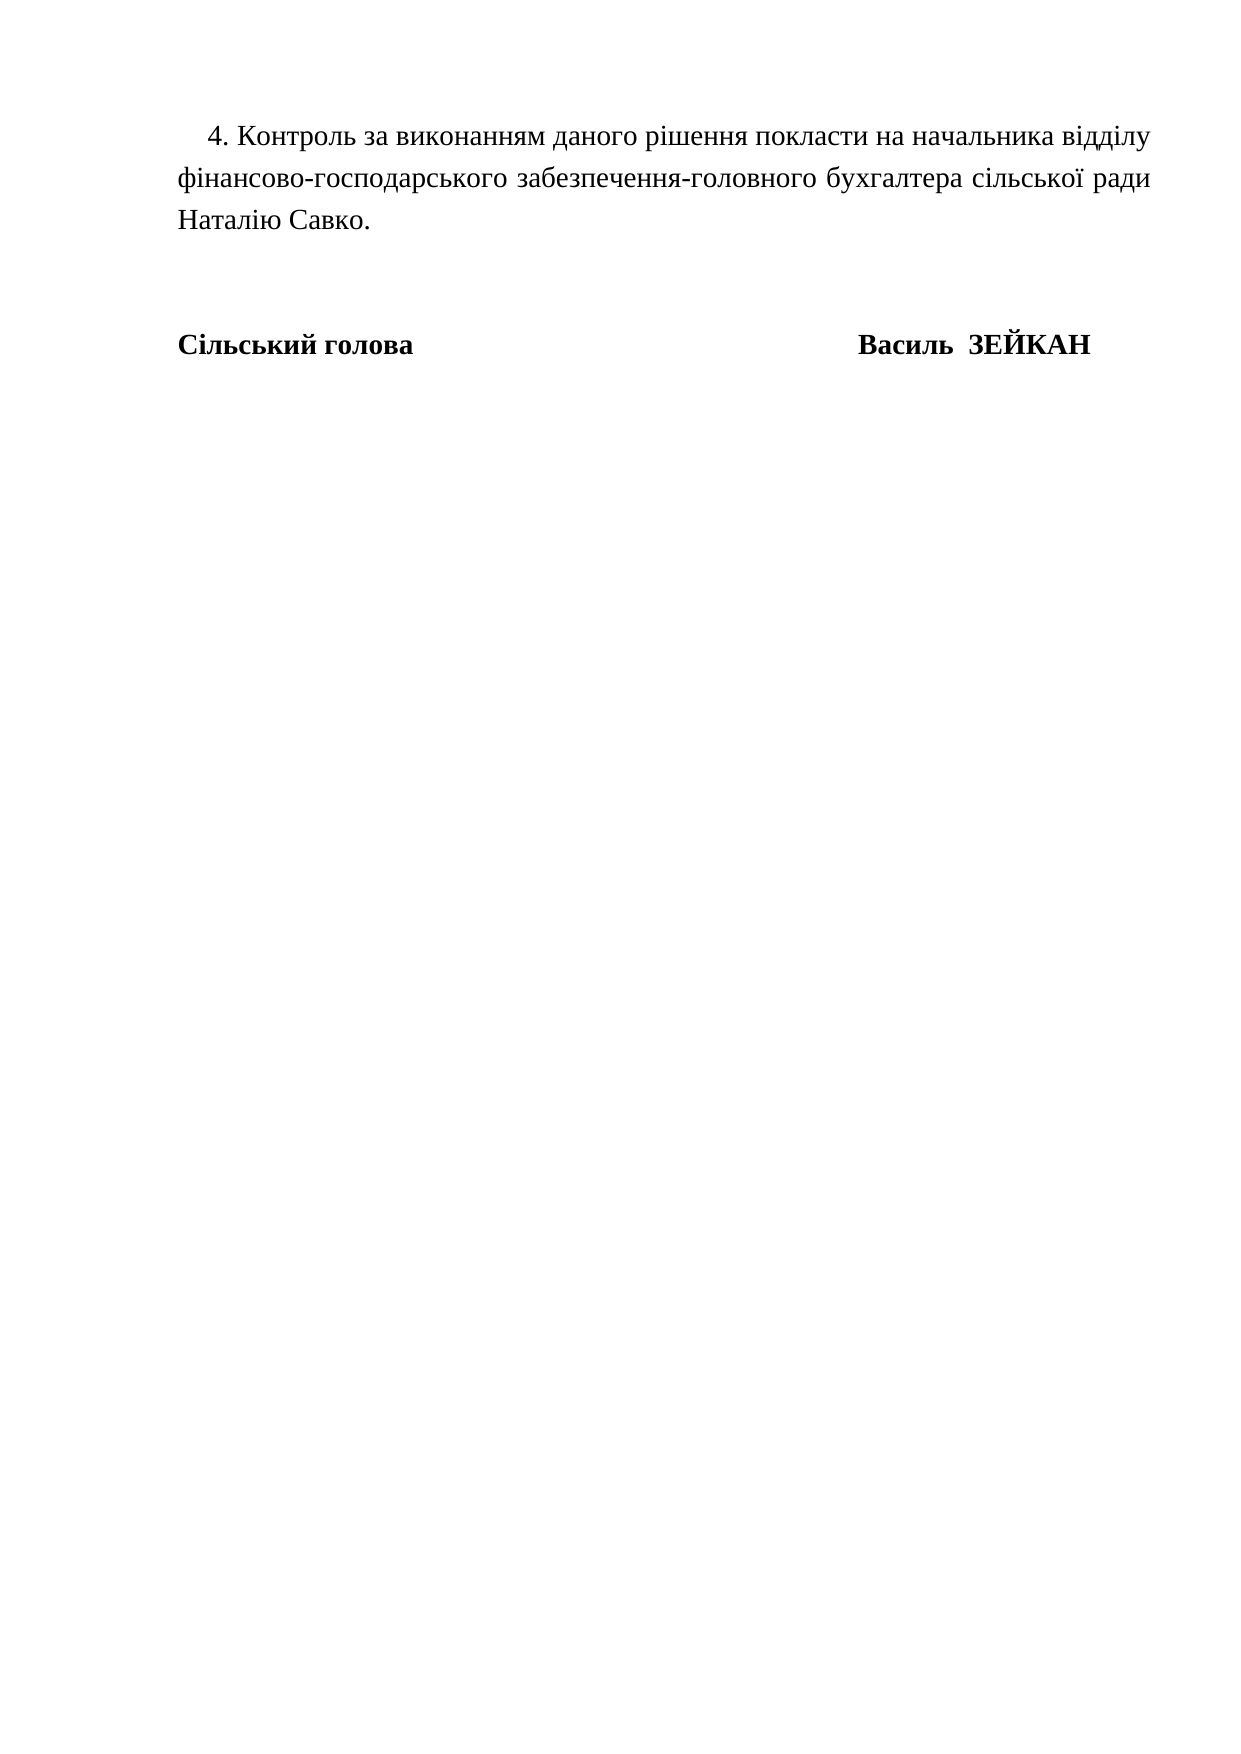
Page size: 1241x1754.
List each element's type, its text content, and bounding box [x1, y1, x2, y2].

list Сільський голова Василь ЗЕЙКАН [177, 327, 1152, 361]
list 4. Контроль за виконанням даного рішення покласти на начальника відділу фінансово-господарського забезпечення-головного бухгалтера сільської ради Наталію Савко. [177, 118, 1152, 235]
